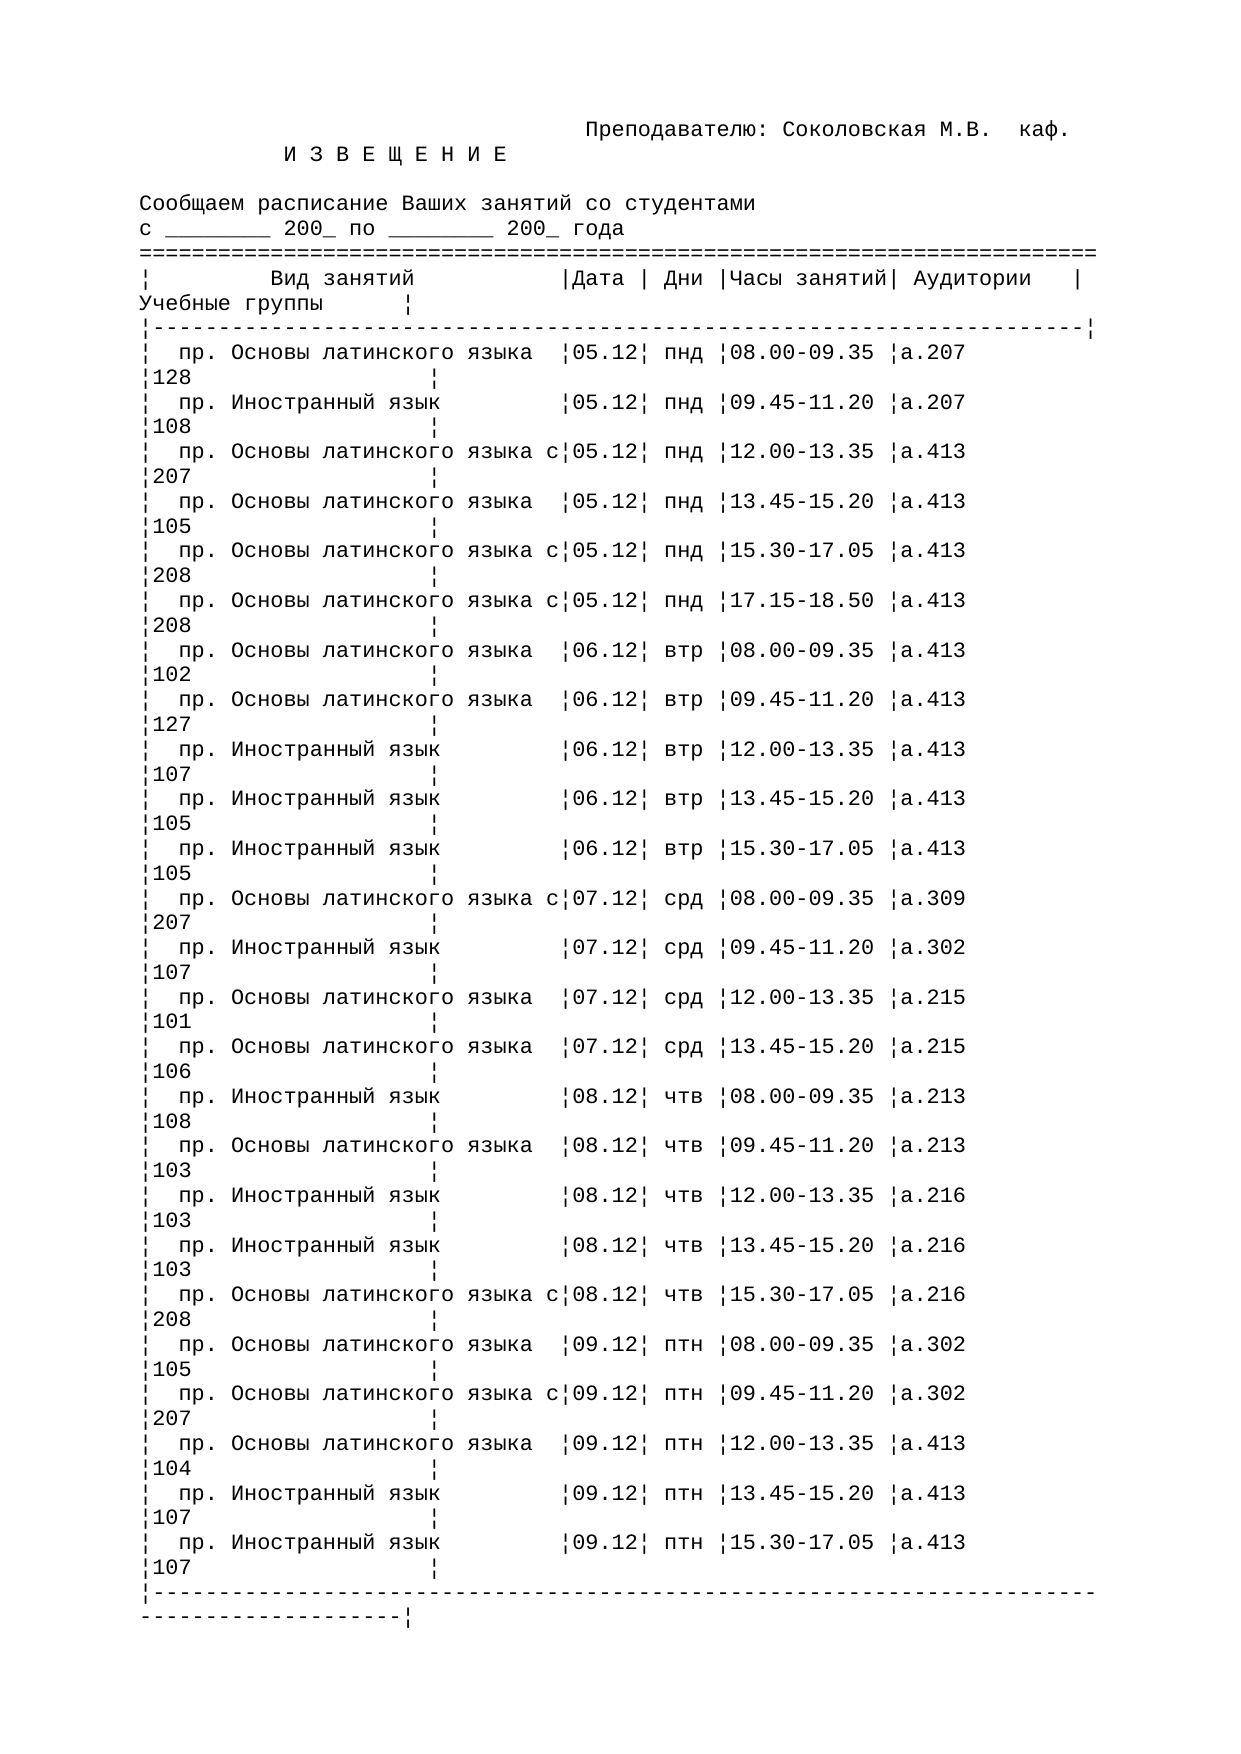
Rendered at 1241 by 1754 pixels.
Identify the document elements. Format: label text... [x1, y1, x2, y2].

text с ________ 200_ по ________ 200_ года [139, 217, 1101, 242]
text ¦ пр. Основы латинского языка ¦07.12¦ сpд ¦13.45-15.20 ¦а.215 ¦106 ¦ [139, 1035, 1101, 1085]
text ¦ пр. Иностранный язык ¦09.12¦ птн ¦13.45-15.20 ¦а.413 ¦107 ¦ [139, 1482, 1101, 1531]
text ¦ пр. Иностранный язык ¦07.12¦ сpд ¦09.45-11.20 ¦а.302 ¦107 ¦ [139, 936, 1101, 986]
text ¦--------------------------------------------------------------------------------------------¦ [139, 1581, 1101, 1630]
text ¦ пр. Основы латинского языка ¦09.12¦ птн ¦12.00-13.35 ¦а.413 ¦104 ¦ [139, 1432, 1101, 1482]
text ¦ пр. Основы латинского языка с¦05.12¦ пнд ¦15.30-17.05 ¦а.413 ¦208 ¦ [139, 539, 1101, 589]
text ¦ пр. Основы латинского языка с¦08.12¦ чтв ¦15.30-17.05 ¦а.216 ¦208 ¦ [139, 1283, 1101, 1333]
text ¦ пр. Основы латинского языка ¦06.12¦ втp ¦09.45-11.20 ¦а.413 ¦127 ¦ [139, 688, 1101, 738]
text ¦ пр. Основы латинского языка ¦09.12¦ птн ¦08.00-09.35 ¦а.302 ¦105 ¦ [139, 1333, 1101, 1382]
text ¦ пр. Основы латинского языка с¦09.12¦ птн ¦09.45-11.20 ¦а.302 ¦207 ¦ [139, 1382, 1101, 1432]
text ¦ пр. Основы латинского языка ¦05.12¦ пнд ¦13.45-15.20 ¦а.413 ¦105 ¦ [139, 490, 1101, 539]
text Преподавателю: Соколовская М.В. каф. [139, 118, 1101, 143]
text ¦ пр. Иностранный язык ¦05.12¦ пнд ¦09.45-11.20 ¦а.207 ¦108 ¦ [139, 391, 1101, 440]
text ¦ пр. Иностранный язык ¦06.12¦ втp ¦13.45-15.20 ¦а.413 ¦105 ¦ [139, 787, 1101, 837]
text ¦ пр. Основы латинского языка ¦06.12¦ втp ¦08.00-09.35 ¦а.413 ¦102 ¦ [139, 639, 1101, 688]
text ¦ пр. Основы латинского языка с¦05.12¦ пнд ¦12.00-13.35 ¦а.413 ¦207 ¦ [139, 440, 1101, 490]
text ¦ пр. Основы латинского языка ¦08.12¦ чтв ¦09.45-11.20 ¦а.213 ¦103 ¦ [139, 1134, 1101, 1184]
text Сообщаем расписание Ваших занятий со студентами [139, 192, 1101, 217]
text ¦ пр. Основы латинского языка с¦05.12¦ пнд ¦17.15-18.50 ¦а.413 ¦208 ¦ [139, 589, 1101, 639]
text ¦ пр. Иностранный язык ¦08.12¦ чтв ¦13.45-15.20 ¦а.216 ¦103 ¦ [139, 1234, 1101, 1283]
text ¦ пр. Иностранный язык ¦08.12¦ чтв ¦12.00-13.35 ¦а.216 ¦103 ¦ [139, 1184, 1101, 1234]
text ========================================================================= [139, 242, 1101, 267]
text ¦ пр. Основы латинского языка ¦07.12¦ сpд ¦12.00-13.35 ¦а.215 ¦101 ¦ [139, 986, 1101, 1035]
text ¦ пр. Иностранный язык ¦09.12¦ птн ¦15.30-17.05 ¦а.413 ¦107 ¦ [139, 1531, 1101, 1581]
text ¦ пр. Иностранный язык ¦06.12¦ втp ¦15.30-17.05 ¦а.413 ¦105 ¦ [139, 837, 1101, 887]
text ¦-----------------------------------------------------------------------¦ [139, 316, 1101, 341]
text ¦ пр. Иностранный язык ¦06.12¦ втp ¦12.00-13.35 ¦а.413 ¦107 ¦ [139, 738, 1101, 787]
text ¦ Вид занятий |Дата | Дни |Часы занятий| Аудитории | Учебные группы ¦ [139, 267, 1101, 316]
text И З В Е Щ Е Н И Е [139, 143, 1101, 168]
text ¦ пр. Основы латинского языка с¦07.12¦ сpд ¦08.00-09.35 ¦а.309 ¦207 ¦ [139, 887, 1101, 936]
text ¦ пр. Основы латинского языка ¦05.12¦ пнд ¦08.00-09.35 ¦а.207 ¦128 ¦ [139, 341, 1101, 391]
text ¦ пр. Иностранный язык ¦08.12¦ чтв ¦08.00-09.35 ¦а.213 ¦108 ¦ [139, 1085, 1101, 1134]
